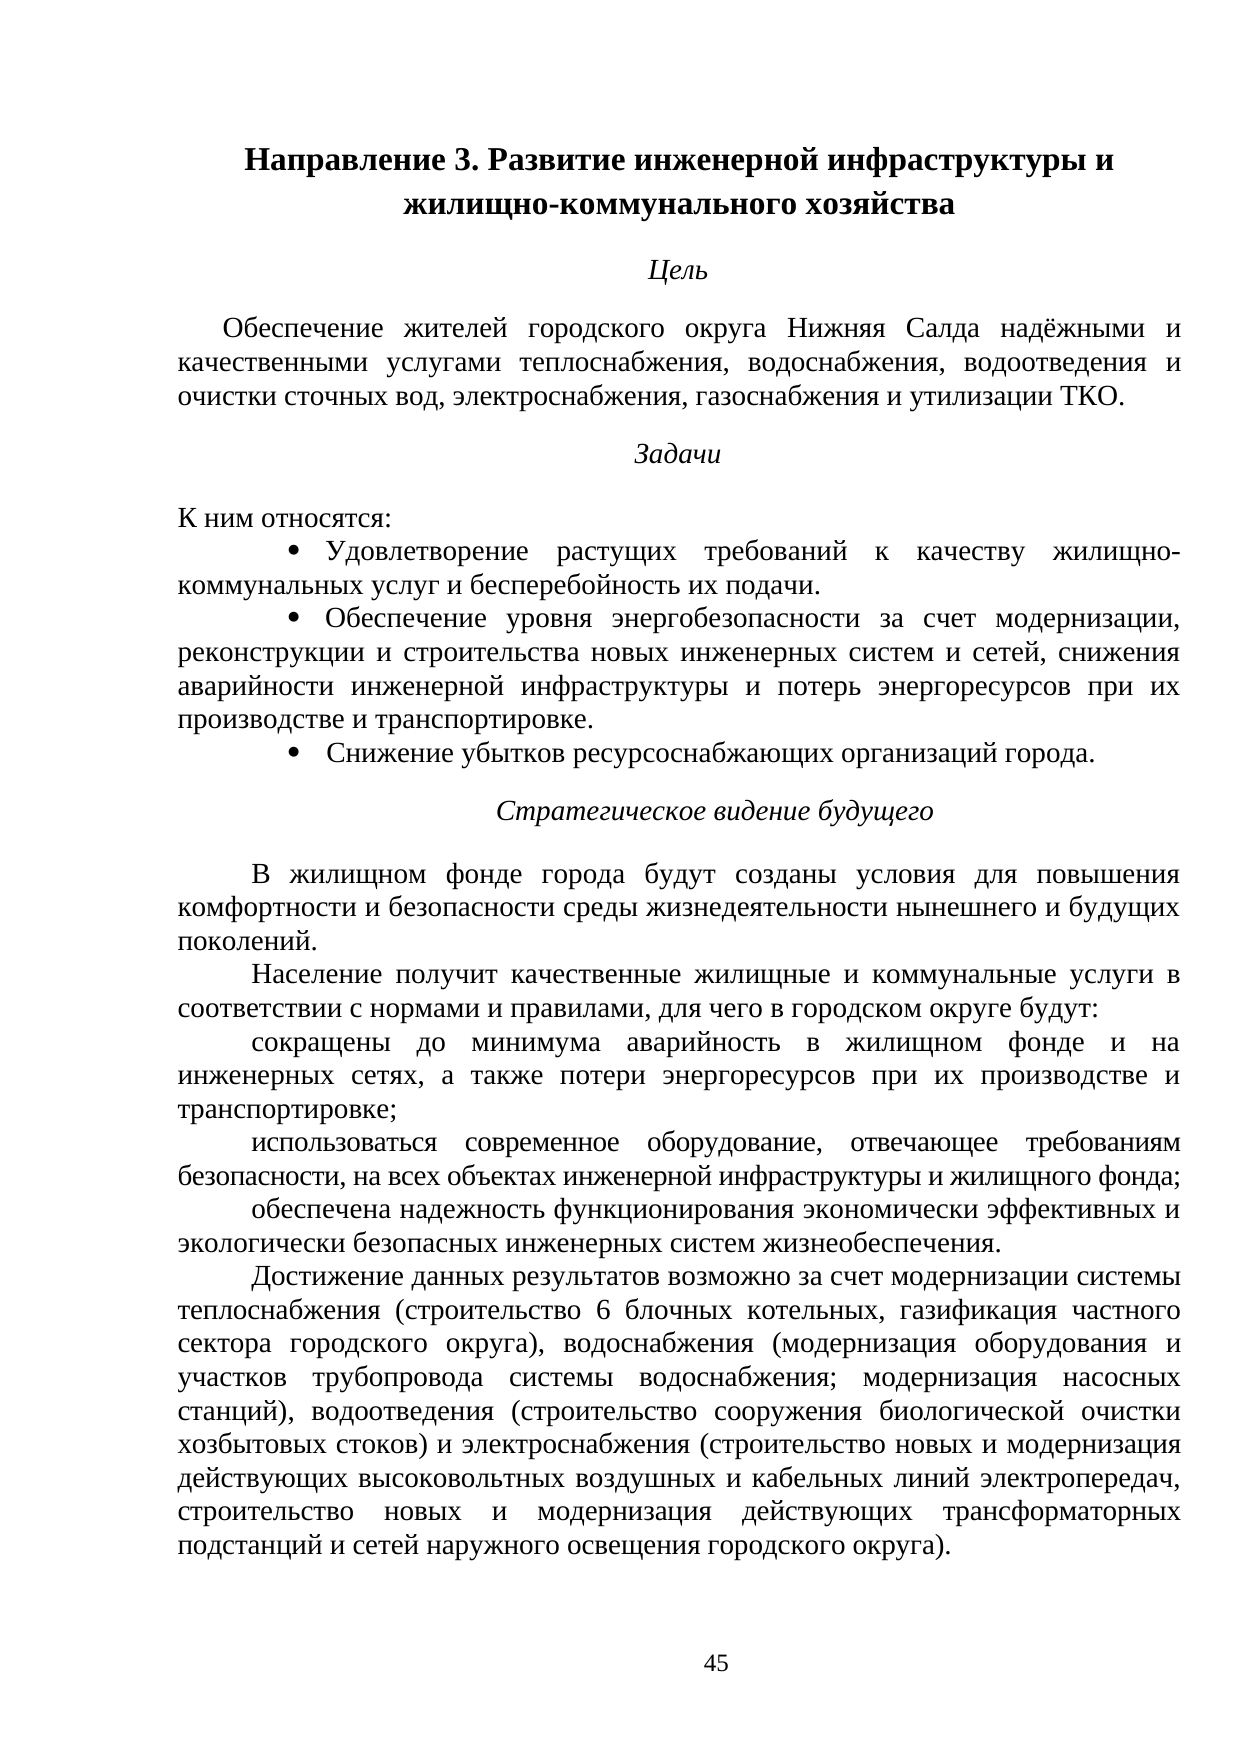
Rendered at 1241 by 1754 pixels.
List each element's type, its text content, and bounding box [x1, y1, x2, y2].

text Население получит качественные жилищные и коммунальные услуги в соответствии с нормами и правилами, для чего в городском округе будут: [177, 957, 1181, 1024]
text сокращены до минимума аварийность в жилищном фонде и на инженерных сетях, а также потери энергоресурсов при их производстве и транспортировке; [177, 1024, 1181, 1124]
text Обеспечение жителей городского округа Нижняя Салда надёжными и качественными услугами теплоснабжения, водоснабжения, водоотведения и очистки сточных вод, электроснабжения, газоснабжения и утилизации ТКО. [177, 311, 1181, 411]
text Стратегическое видение будущего [177, 793, 1181, 827]
list Обеспечение уровня энергобезопасности за счет модернизации, реконструкции и строительства новых инженерных систем и сетей, снижения аварийности инженерной инфраструктуры и потерь энергоресурсов при их производстве и транспортировке. [177, 601, 1181, 735]
text обеспечена надежность функционирования экономически эффективных и экологически безопасных инженерных систем жизнеобеспечения. [177, 1191, 1181, 1258]
list Удовлетворение растущих требований к качеству жилищно-коммунальных услуг и бесперебойность их подачи. [177, 533, 1181, 601]
text использоваться современное оборудование, отвечающее требованиям безопасности, на всех объектах инженерной инфраструктуры и жилищного фонда; [177, 1124, 1181, 1191]
text Задачи [177, 436, 1181, 470]
text Направление 3. Развитие инженерной инфраструктуры и жилищно-коммунального хозяйства [177, 139, 1181, 221]
text Достижение данных результатов возможно за счет модернизации системы теплоснабжения (строительство 6 блочных котельных, газификация частного сектора городского округа), водоснабжения (модернизация оборудования и участков трубопровода системы водоснабжения; модернизация насосных станций), водоотведения (строительство сооружения биологической очистки хозбытовых стоков) и электроснабжения (строительство новых и модернизация действующих высоковольтных воздушных и кабельных линий электропередач, строительство новых и модернизация действующих трансформаторных подстанций и сетей наружного освещения городского округа). [177, 1258, 1181, 1560]
text К ним относятся: [177, 500, 1181, 533]
text Цель [177, 252, 1181, 286]
list Снижение убытков ресурсоснабжающих организаций города. [288, 735, 1181, 768]
text В жилищном фонде города будут созданы условия для повышения комфортности и безопасности среды жизнедеятельности нынешнего и будущих поколений. [177, 856, 1181, 957]
